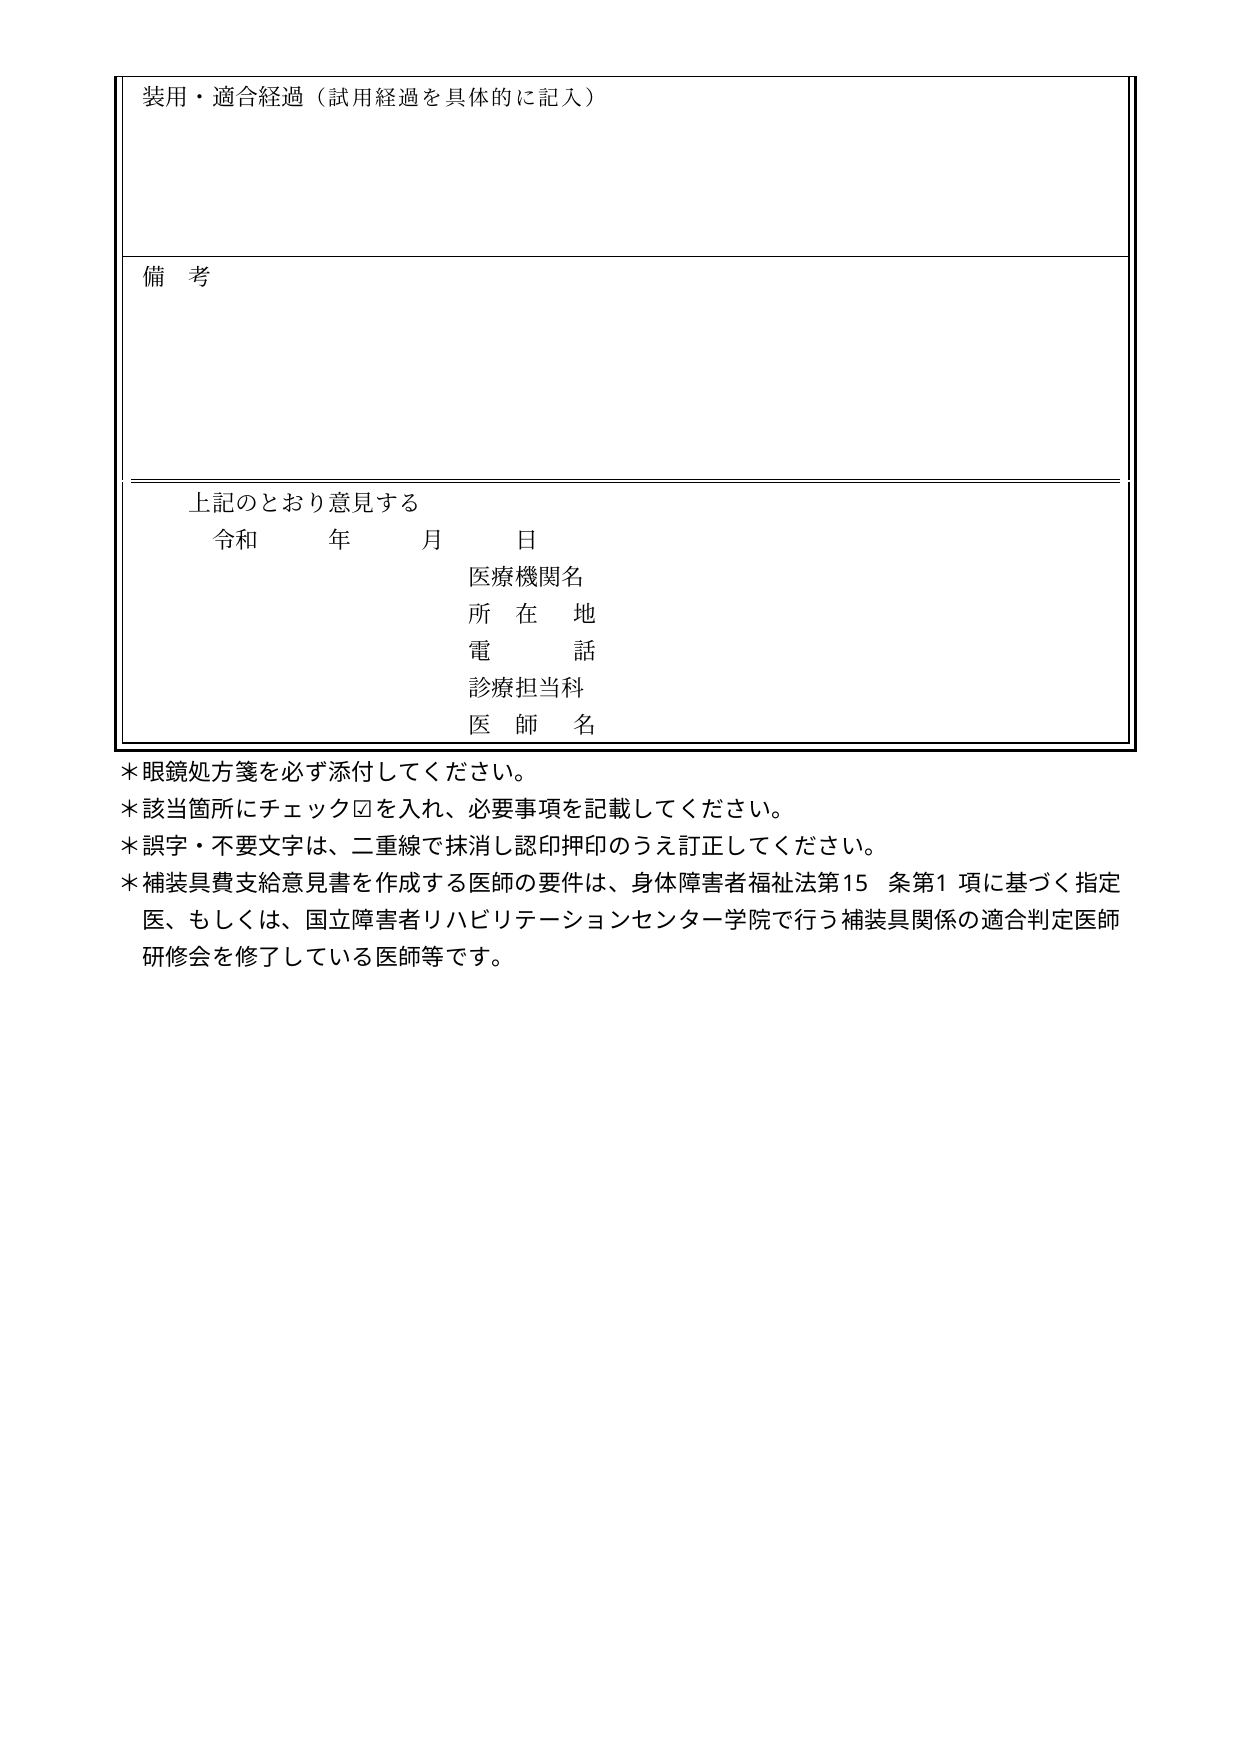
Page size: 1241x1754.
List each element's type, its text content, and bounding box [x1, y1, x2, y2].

text ＊眼鏡処方箋を必ず添付してください。 [118, 752, 1122, 789]
table_cell 装用・適合経過（試用経過を具体的に記入） [123, 77, 1128, 256]
table_cell 備 考 [123, 257, 1128, 479]
text ＊補装具費支給意見書を作成する医師の要件は、身体障害者福祉法第15条第1項に基づく指定医、もしくは、国立障害者リハビリテーションセンター学院で行う補装具関係の適合判定医師研修会を修了している医師等です。 [118, 863, 1122, 973]
text ＊誤字・不要文字は、二重線で抹消し認印押印のうえ訂正してください。 [118, 826, 1122, 863]
text ＊該当箇所にチェック☑を入れ、必要事項を記載してください。 [118, 789, 1122, 826]
table_cell 上記のとおり意見する 令和 年 月 日 医療機関名 所在地 電話 診療担当科 医師名 [119, 479, 1133, 742]
